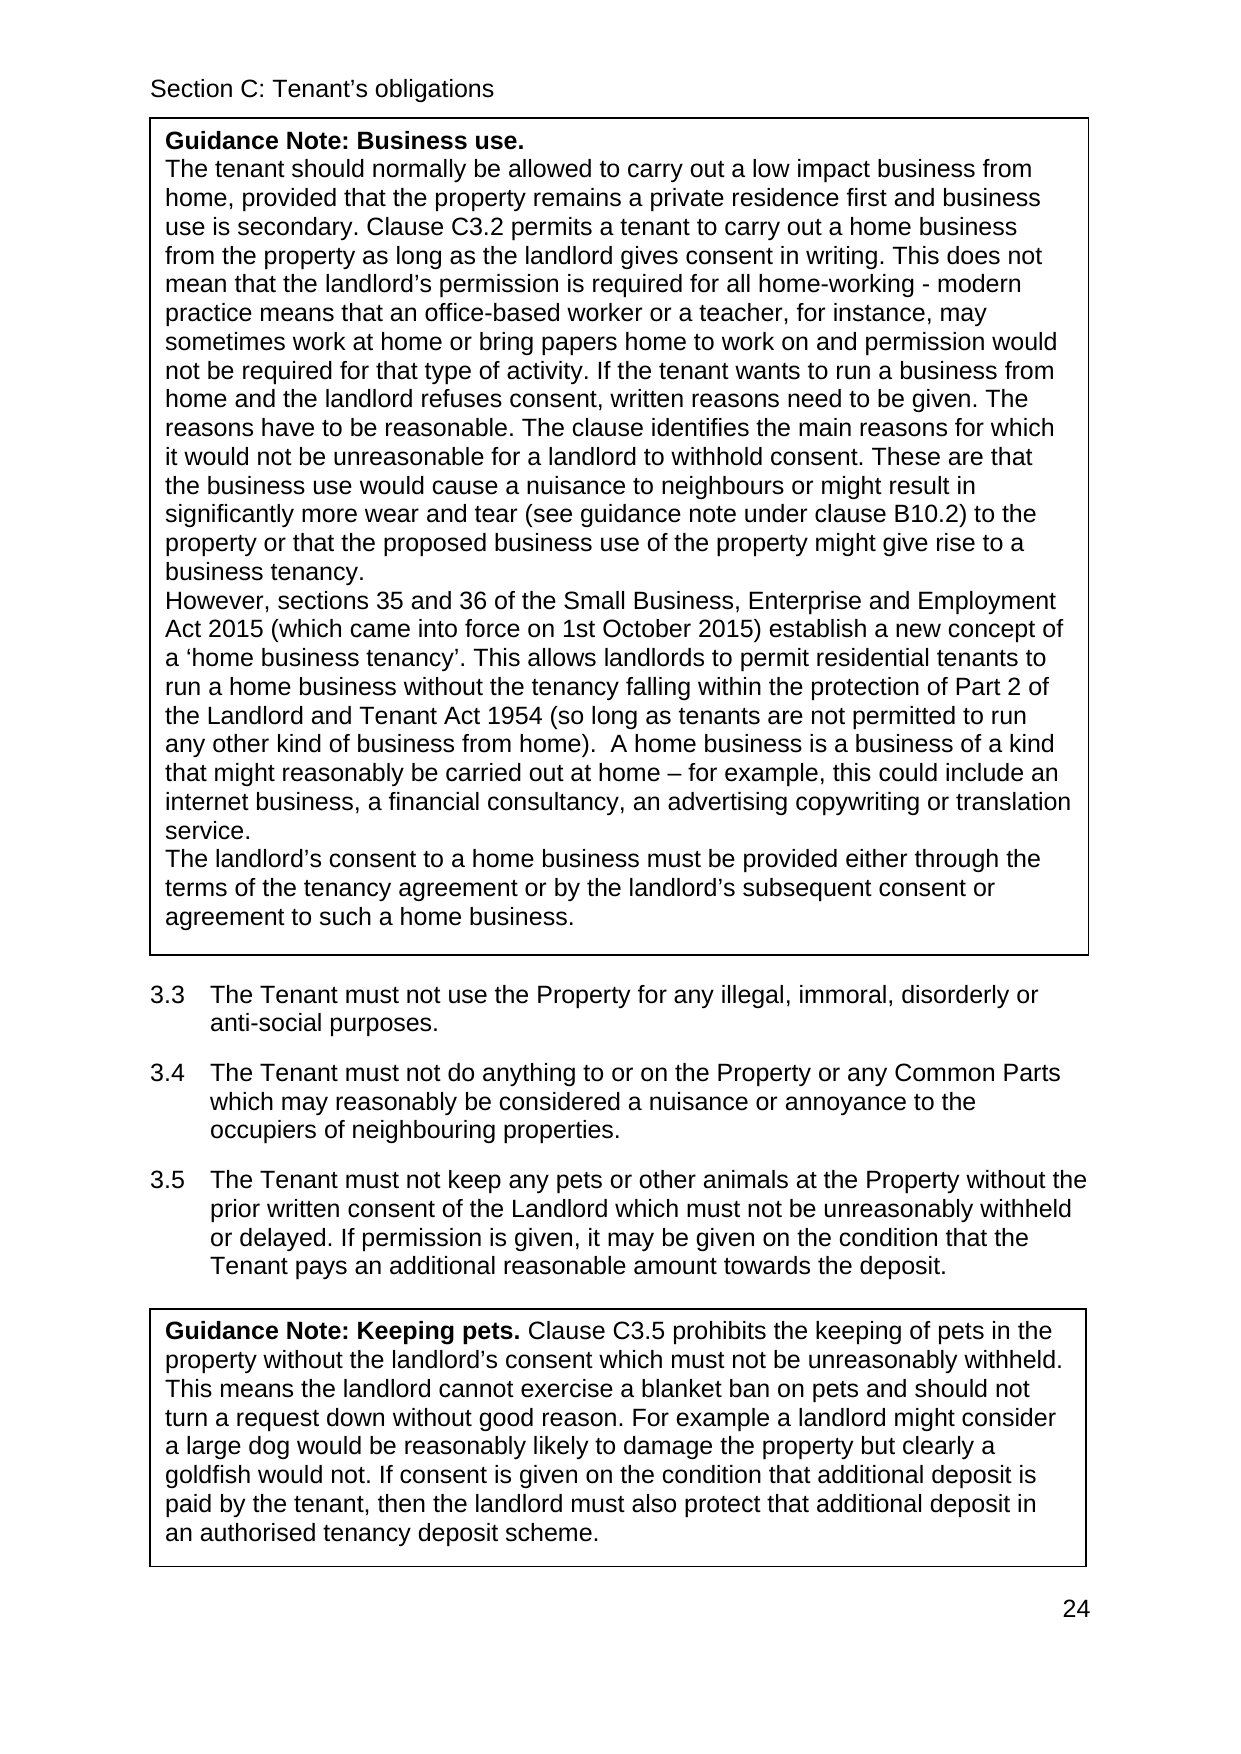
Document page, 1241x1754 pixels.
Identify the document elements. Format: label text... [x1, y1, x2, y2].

subtitle The Tenant must not do anything to or on the Property or any Common Parts which may reasonably be considered a nuisance or annoyance to the occupiers of neighbouring properties. [150, 1058, 1090, 1144]
subtitle The Tenant must not use the Property for any illegal, immoral, disorderly or anti-social purposes. [150, 980, 1090, 1037]
subtitle The Tenant must not keep any pets or other animals at the Property without the prior written consent of the Landlord which must not be unreasonably withheld or delayed. If permission is given, it may be given on the condition that the Tenant pays an additional reasonable amount towards the deposit. [150, 1165, 1090, 1280]
